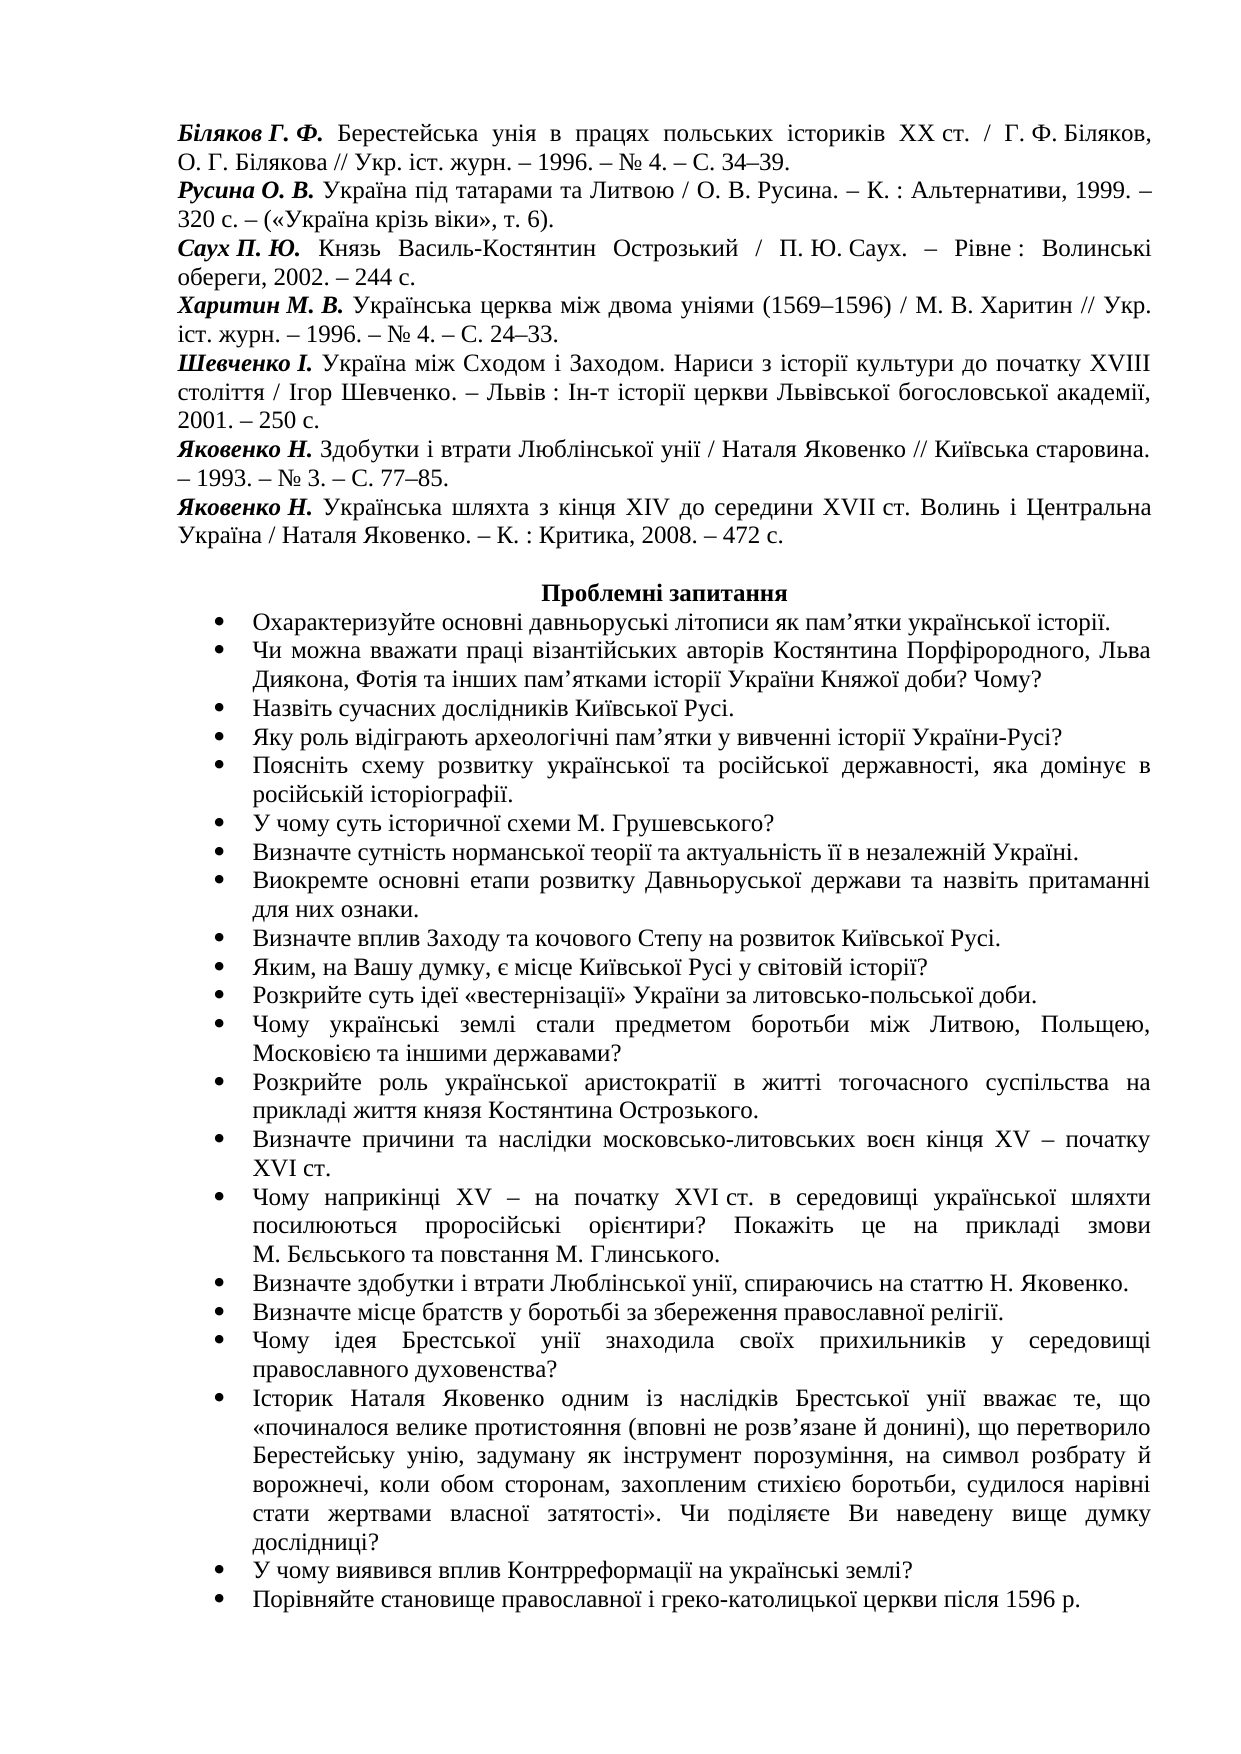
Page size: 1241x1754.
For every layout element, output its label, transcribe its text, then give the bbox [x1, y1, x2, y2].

text Шевченко І. Україна між Сходом і Заходом. Нариси з історії культури до початку XVIII століття / Ігор Шевченко. – Львів : Ін-т історії церкви Львівської богословської академії, 2001. – 250 с. [177, 348, 1152, 434]
list Виокремте основні етапи розвитку Давньоруської держави та назвіть притаманні для них ознаки. [215, 866, 1152, 923]
list Чому ідея Брестської унії знаходила своїх прихильників у середовищі православного духовенства? [215, 1326, 1152, 1383]
list Розкрийте роль української аристократії в житті тогочасного суспільства на прикладі життя князя Костянтина Острозького. [215, 1067, 1152, 1124]
list Чому українські землі стали предметом боротьби між Литвою, Польщею, Московією та іншими державами? [215, 1009, 1152, 1067]
list Історик Наталя Яковенко одним із наслідків Брестської унії вважає те, що «починалося велике протистояння (вповні не розв’язане й донині), що перетворило Берестейську унію, задуману як інструмент порозуміння, на символ розбрату й ворожнечі, коли обом сторонам, захопленим стихією боротьби, судилося нарівні стати жертвами власної затятості». Чи поділяєте Ви наведену вище думку дослідниці? [215, 1383, 1152, 1556]
text Проблемні запитання [177, 578, 1152, 607]
list Порівняйте становище православної і греко-католицької церкви після 1596 р. [215, 1584, 1152, 1613]
list Розкрийте суть ідеї «вестернізації» України за литовсько-польської доби. [215, 981, 1152, 1009]
list Яку роль відіграють археологічні пам’ятки у вивченні історії України-Русі? [215, 722, 1152, 751]
text Яковенко Н. Українська шляхта з кінця ХІV до середини ХVІІ ст. Волинь і Центральна Україна / Наталя Яковенко. – К. : Критика, 2008. – 472 с. [177, 492, 1152, 549]
list Чи можна вважати праці візантійських авторів Костянтина Порфірородного, Льва Диякона, Фотія та інших пам’ятками історії України Княжої доби? Чому? [215, 636, 1152, 693]
list Назвіть сучасних дослідників Київської Русі. [215, 693, 1152, 722]
list Визначте місце братств у боротьбі за збереження православної релігії. [215, 1297, 1152, 1326]
text Саух П. Ю. Князь Василь-Костянтин Острозький / П. Ю. Саух. – Рівне : Волинські обереги, 2002. – 244 с. [177, 233, 1152, 291]
list Яким, на Вашу думку, є місце Київської Русі у світовій історії? [215, 952, 1152, 981]
list У чому виявився вплив Контрреформації на українські землі? [215, 1556, 1152, 1584]
list Поясніть схему розвитку української та російської державності, яка домінує в російській історіографії. [215, 751, 1152, 808]
text Яковенко Н. Здобутки і втрати Люблінської унії / Наталя Яковенко // Київська старовина. – 1993. – № 3. – С. 77–85. [177, 434, 1152, 492]
list У чому суть історичної схеми М. Грушевського? [215, 808, 1152, 837]
list Визначте вплив Заходу та кочового Степу на розвиток Київської Русі. [215, 923, 1152, 952]
list Охарактеризуйте основні давньоруські літописи як пам’ятки української історії. [215, 607, 1152, 636]
list Визначте сутність норманської теорії та актуальність її в незалежній Україні. [215, 837, 1152, 866]
list Чому наприкінці ХV – на початку ХVІ ст. в середовищі української шляхти посилюються проросійські орієнтири? Покажіть це на прикладі змови М. Бєльського та повстання М. Глинського. [215, 1182, 1152, 1268]
text Харитин М. В. Українська церква між двома уніями (1569–1596) / М. В. Харитин // Укр. іст. журн. – 1996. – № 4. – С. 24–33. [177, 291, 1152, 348]
text Біляков Г. Ф. Берестейська унія в працях польських істориків ХХ ст. / Г. Ф. Біляков, О. Г. Білякова // Укр. іст. журн. – 1996. – № 4. – С. 34–39. [177, 118, 1152, 176]
list Визначте здобутки і втрати Люблінської унії, спираючись на статтю Н. Яковенко. [215, 1268, 1152, 1297]
list Визначте причини та наслідки московсько-литовських воєн кінця XV – початку XVI ст. [215, 1124, 1152, 1182]
text Русина О. В. Україна під татарами та Литвою / О. В. Русина. – К. : Альтернативи, 1999. – 320 с. – («Україна крізь віки», т. 6). [177, 176, 1152, 233]
